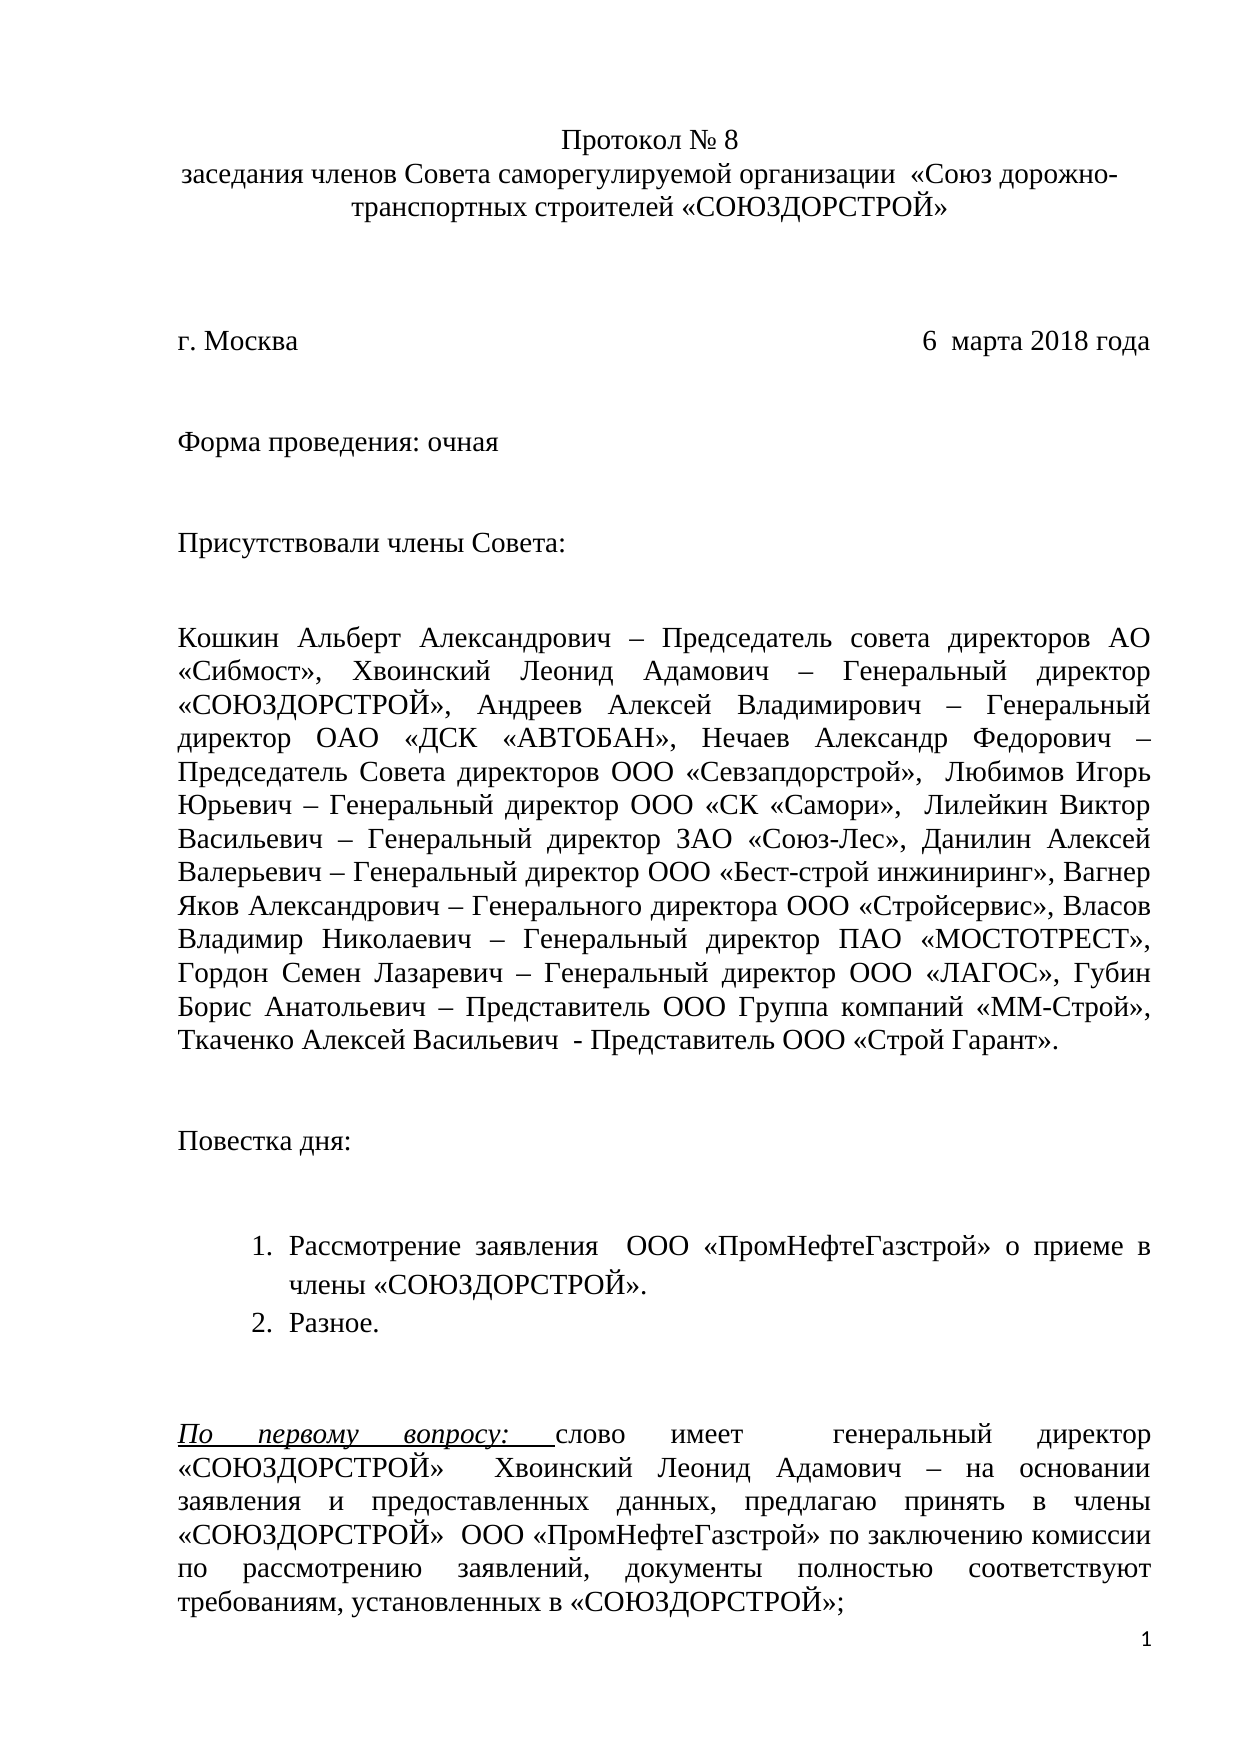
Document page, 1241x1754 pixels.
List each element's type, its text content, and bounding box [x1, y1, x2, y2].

list Разное. [251, 1306, 1152, 1339]
text г. Москва 6 марта 2018 года [177, 323, 1152, 357]
text Повестка дня: [177, 1123, 1152, 1156]
text Кошкин Альберт Александрович – Председатель совета директоров АО «Сибмост», Хвоинский Леонид Адамович – Генеральный директор «СОЮЗДОРСТРОЙ», Андреев Алексей Владимирович – Генеральный директор ОАО «ДСК «АВТОБАН», Нечаев Александр Федорович – Председатель Совета директоров ООО «Севзапдорстрой», Любимов Игорь Юрьевич – Генеральный директор ООО «СК «Самори», Лилейкин Виктор Васильевич – Генеральный директор ЗАО «Союз-Лес», Данилин Алексей Валерьевич – Генеральный директор ООО «Бест-строй инжиниринг», Вагнер Яков Александрович – Генерального директора ООО «Стройсервис», Власов Владимир Николаевич – Генеральный директор ПАО «МОСТОТРЕСТ», Гордон Семен Лазаревич – Генеральный директор ООО «ЛАГОС», Губин Борис Анатольевич – Представитель ООО Группа компаний «ММ-Строй», Ткаченко Алексей Васильевич - Представитель ООО «Строй Гарант». [177, 620, 1152, 1056]
text Форма проведения: очная [177, 424, 1152, 458]
text заседания членов Совета саморегулируемой организации «Союз дорожно- транспортных строителей «СОЮЗДОРСТРОЙ» [148, 156, 1152, 223]
text Присутствовали члены Совета: [177, 525, 1152, 558]
list По первому вопросу: слово имеет генеральный директор «СОЮЗДОРСТРОЙ» Хвоинский Леонид Адамович – на основании заявления и предоставленных данных, предлагаю принять в члены «СОЮЗДОРСТРОЙ» ООО «ПромНефтеГазстрой» по заключению комиссии по рассмотрению заявлений, документы полностью соответствуют требованиям, установленных в «СОЮЗДОРСТРОЙ»; [177, 1416, 1152, 1617]
list Рассмотрение заявления ООО «ПромНефтеГазстрой» о приеме в члены «СОЮЗДОРСТРОЙ». [251, 1228, 1152, 1301]
text Протокол № 8 [148, 122, 1152, 156]
